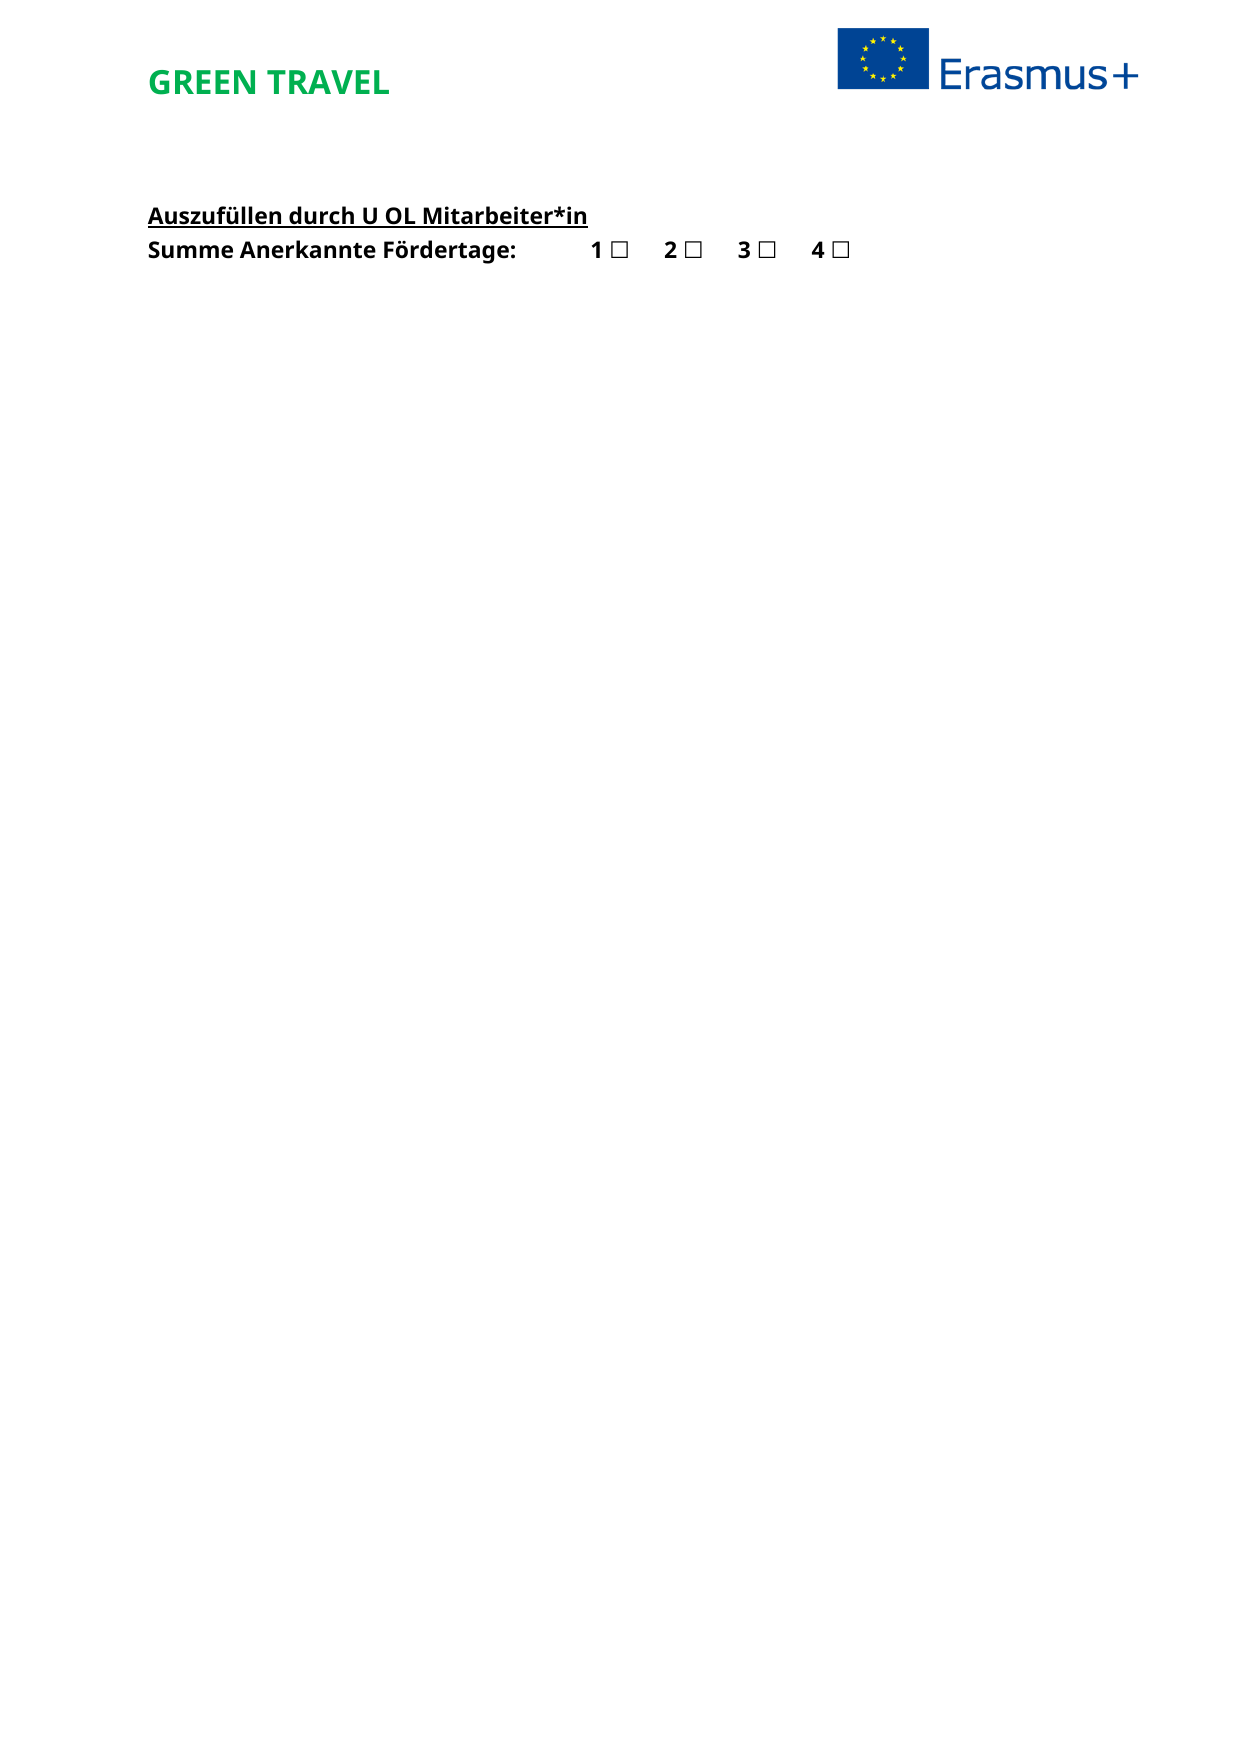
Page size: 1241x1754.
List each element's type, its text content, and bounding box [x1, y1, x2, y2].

text Auszufüllen durch U OL Mitarbeiter*in [148, 200, 1093, 231]
picture [837, 28, 1139, 90]
text Summe Anerkannte Fördertage: 1 2 3 4 [148, 234, 1093, 265]
